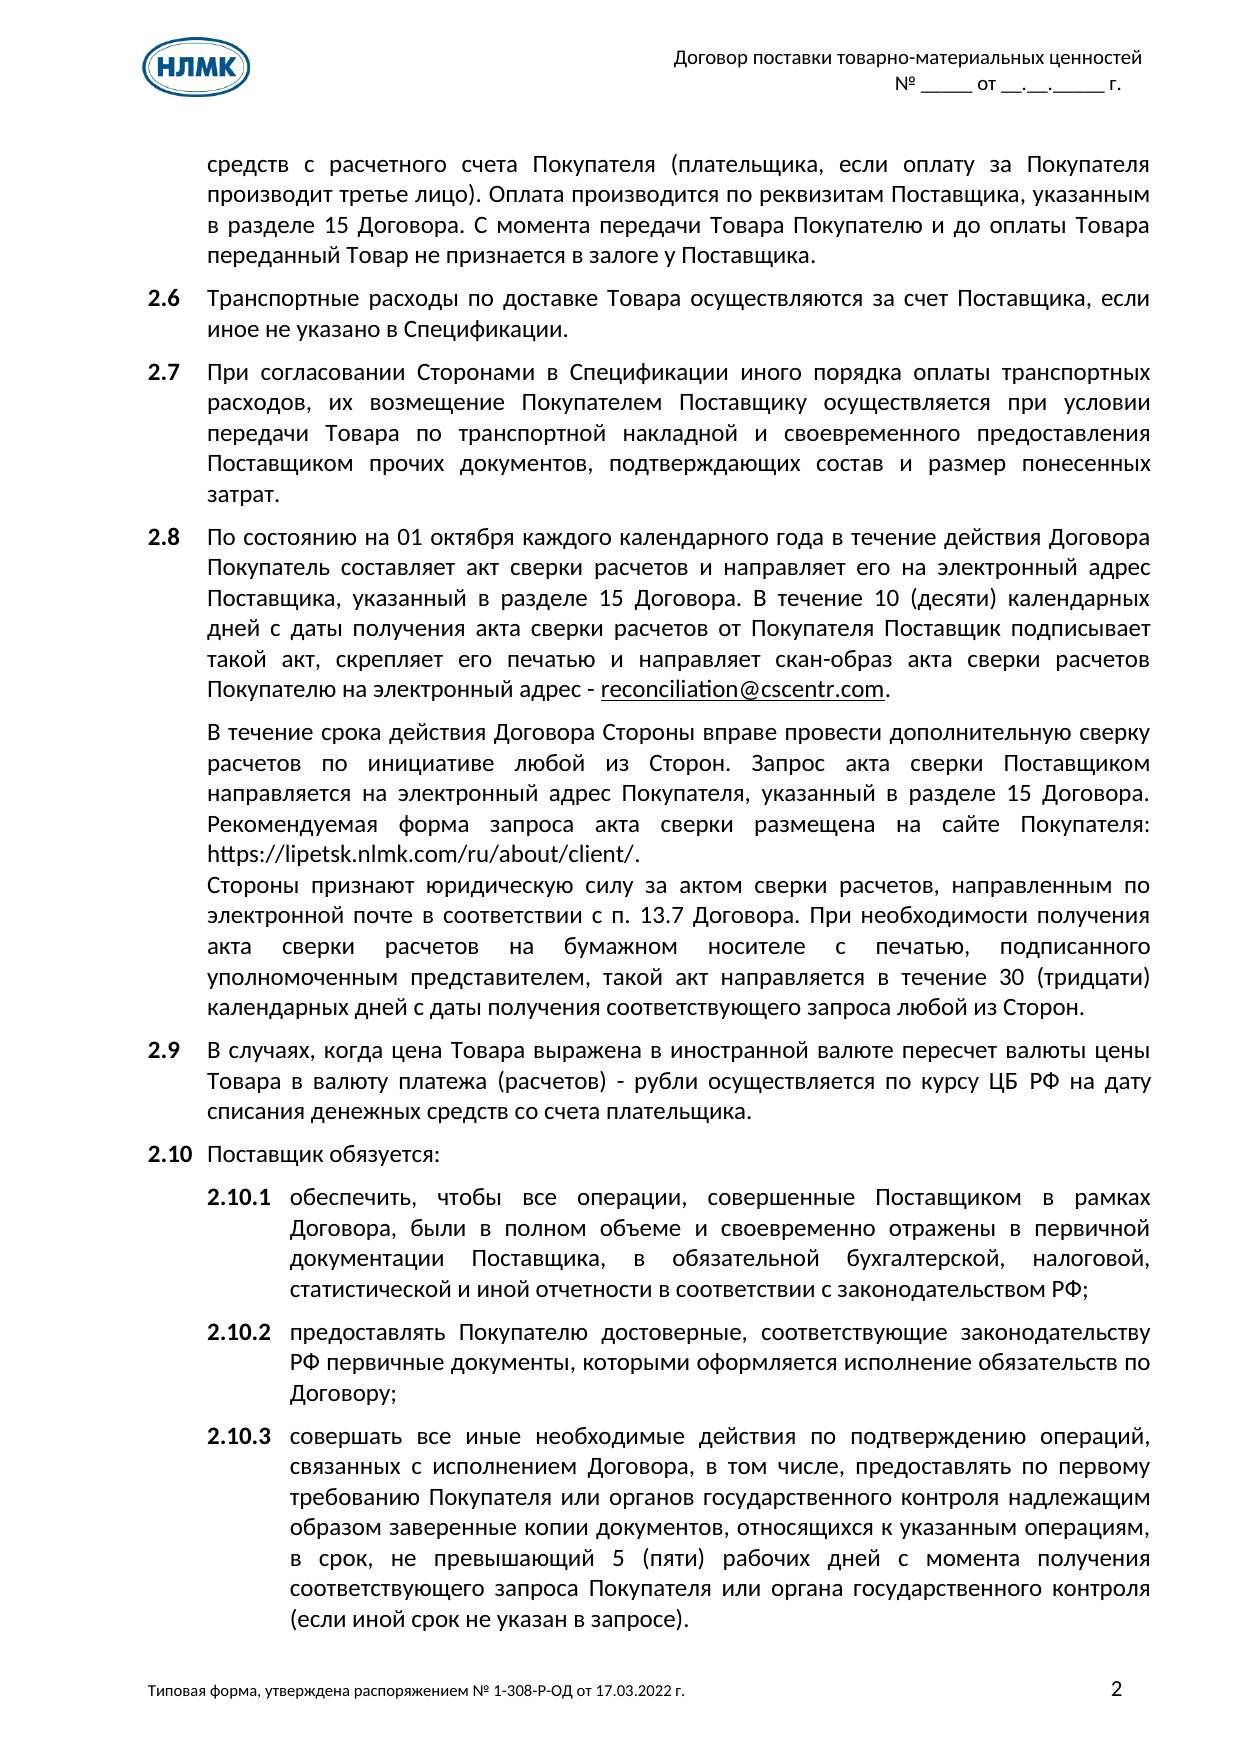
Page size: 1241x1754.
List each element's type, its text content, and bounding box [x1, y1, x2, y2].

picture [142, 37, 250, 97]
list обеспечить, чтобы все операции, совершенные Поставщиком в рамках Договора, были в полном объеме и своевременно отражены в первичной документации Поставщика, в обязательной бухгалтерской, налоговой, статистической и иной отчетности в соответствии с законодательством РФ; [207, 1181, 1152, 1303]
list предоставлять Покупателю достоверные, соответствующие законодательству РФ первичные документы, которыми оформляется исполнение обязательств по Договору; [207, 1316, 1152, 1407]
list Транспортные расходы по доставке Товара осуществляются за счет Поставщика, если иное не указано в Спецификации. [148, 282, 1152, 343]
list По состоянию на 01 октября каждого календарного года в течение действия Договора Покупатель составляет акт сверки расчетов и направляет его на электронный адрес Поставщика, указанный в разделе 15 Договора. В течение 10 (десяти) календарных дней с даты получения акта сверки расчетов от Покупателя Поставщик подписывает такой акт, скрепляет его печатью и направляет скан-образ акта сверки расчетов Покупателю на электронный адрес - reconciliation@cscentr.com. [148, 521, 1152, 704]
list При согласовании Сторонами в Спецификации иного порядка оплаты транспортных расходов, их возмещение Покупателем Поставщику осуществляется при условии передачи Товара по транспортной накладной и своевременного предоставления Поставщиком прочих документов, подтверждающих состав и размер понесенных затрат. [148, 356, 1152, 508]
text В течение срока действия Договора Стороны вправе провести дополнительную сверку расчетов по инициативе любой из Сторон. Запрос акта сверки Поставщиком направляется на электронный адрес Покупателя, указанный в разделе 15 Договора. Рекомендуемая форма запроса акта сверки размещена на сайте Покупателя: https://lipetsk.nlmk.com/ru/about/client/. Стороны признают юридическую силу за актом сверки расчетов, направленным по электронной почте в соответствии с п. 13.7 Договора. При необходимости получения акта сверки расчетов на бумажном носителе с печатью, подписанного уполномоченным представителем, такой акт направляется в течение 30 (тридцати) календарных дней с даты получения соответствующего запроса любой из Сторон. [207, 717, 1152, 1022]
list совершать все иные необходимые действия по подтверждению операций, связанных с исполнением Договора, в том числе, предоставлять по первому требованию Покупателя или органов государственного контроля надлежащим образом заверенные копии документов, относящихся к указанным операциям, в срок, не превышающий 5 (пяти) рабочих дней с момента получения соответствующего запроса Покупателя или органа государственного контроля (если иной срок не указан в запросе). [207, 1420, 1152, 1634]
list Поставщик обязуется: [148, 1138, 1152, 1169]
list В случаях, когда цена Товара выражена в иностранной валюте пересчет валюты цены Товара в валюту платежа (расчетов) - рубли осуществляется по курсу ЦБ РФ на дату списания денежных средств со счета плательщика. [148, 1034, 1152, 1126]
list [148, 148, 1152, 270]
